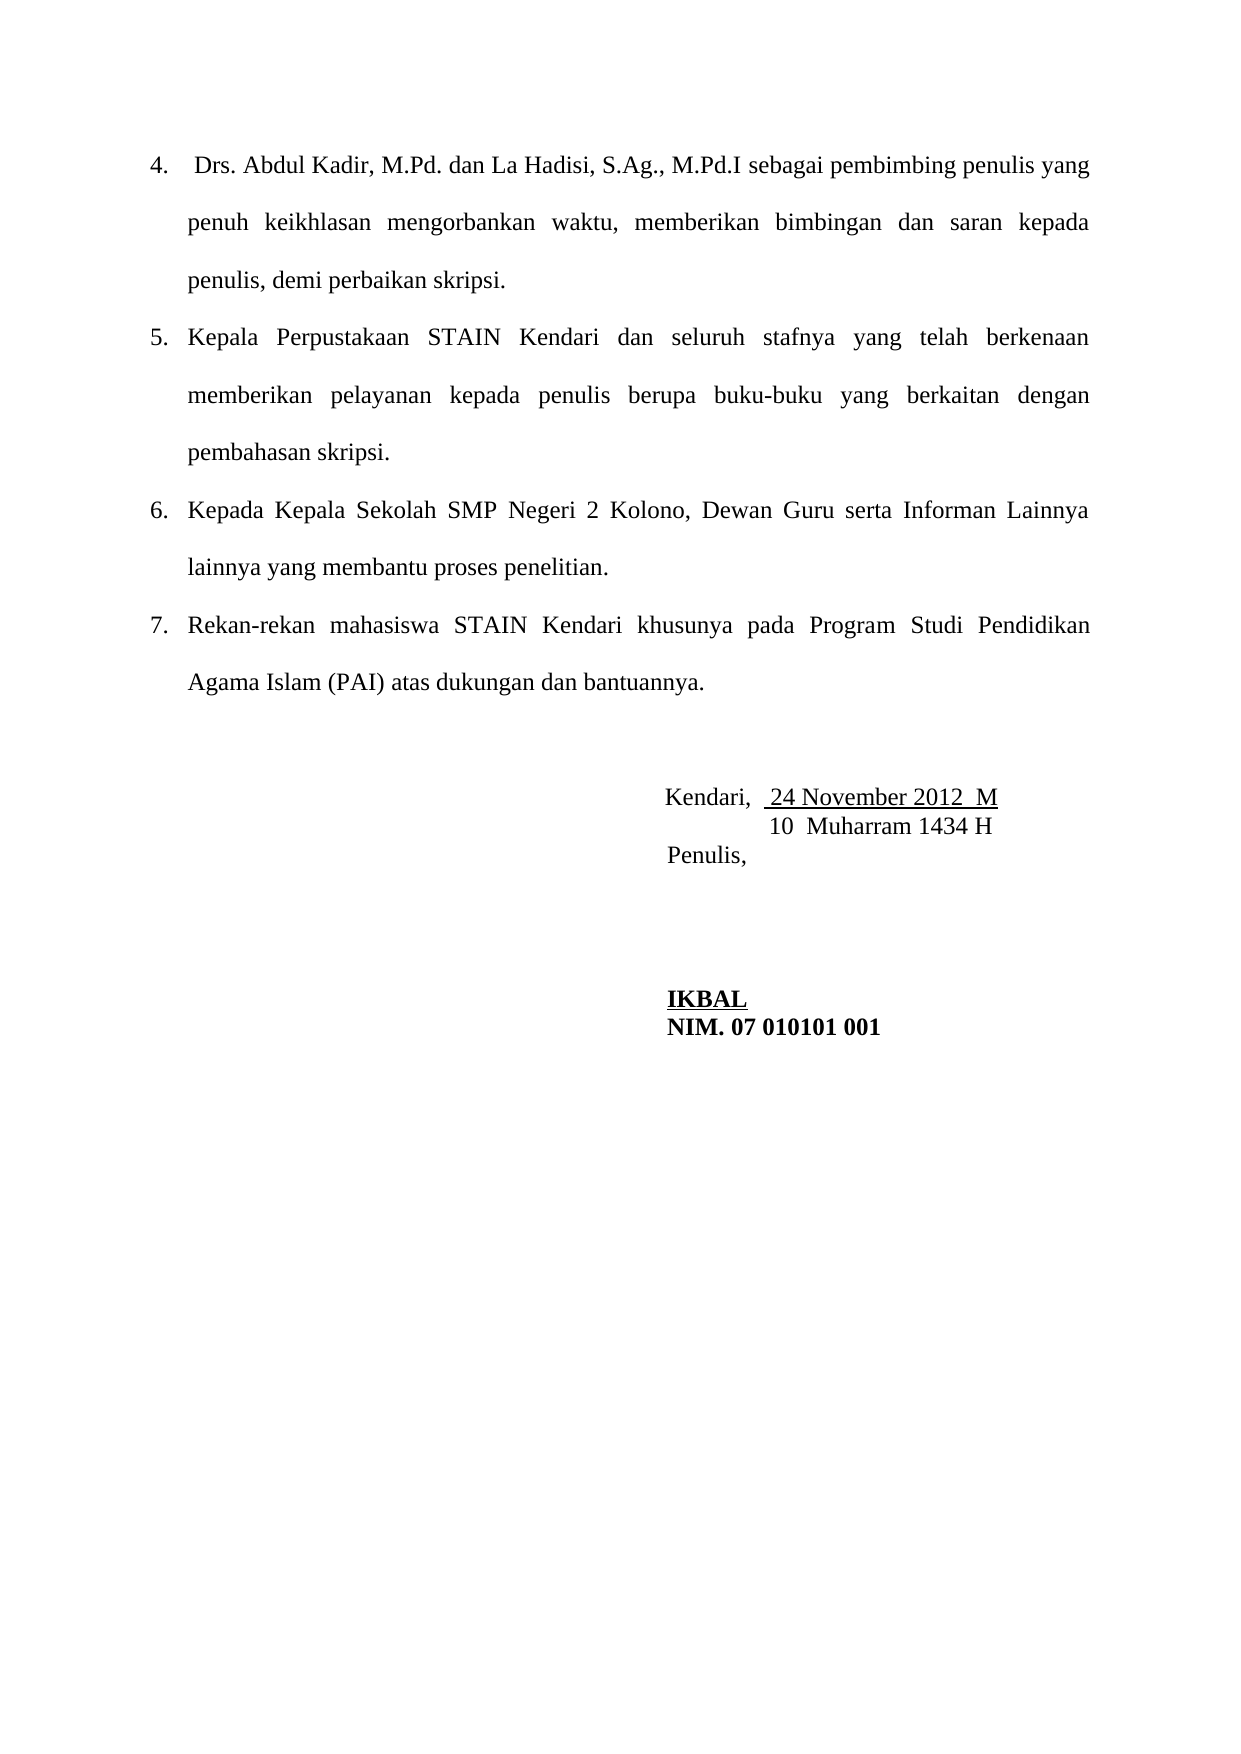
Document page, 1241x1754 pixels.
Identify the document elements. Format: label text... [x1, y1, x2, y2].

list Rekan-rekan mahasiswa STAIN Kendari khusunya pada Program Studi Pendidikan Agama Islam (PAI) atas dukungan dan bantuannya. [150, 610, 1090, 696]
list Kepada Kepala Sekolah SMP Negeri 2 Kolono, Dewan Guru serta Informan Lainnya lainnya yang membantu proses penelitian. [150, 495, 1090, 581]
list Kepala Perpustakaan STAIN Kendari dan seluruh stafnya yang telah berkenaan memberikan pelayanan kepada penulis berupa buku-buku yang berkaitan dengan pembahasan skripsi. [150, 322, 1090, 466]
text NIM. 07 010101 001 [667, 1012, 1090, 1041]
text Penulis, [150, 840, 1090, 869]
list Drs. Abdul Kadir, M.Pd. dan La Hadisi, S.Ag., M.Pd.I sebagai pembimbing penulis yang penuh keikhlasan mengorbankan waktu, memberikan bimbingan dan saran kepada penulis, demi perbaikan skripsi. [150, 150, 1090, 294]
text Kendari, 24 November 2012 M [150, 782, 1090, 811]
text IKBAL [667, 984, 1090, 1012]
text 10 Muharram 1434 H [675, 811, 1090, 840]
